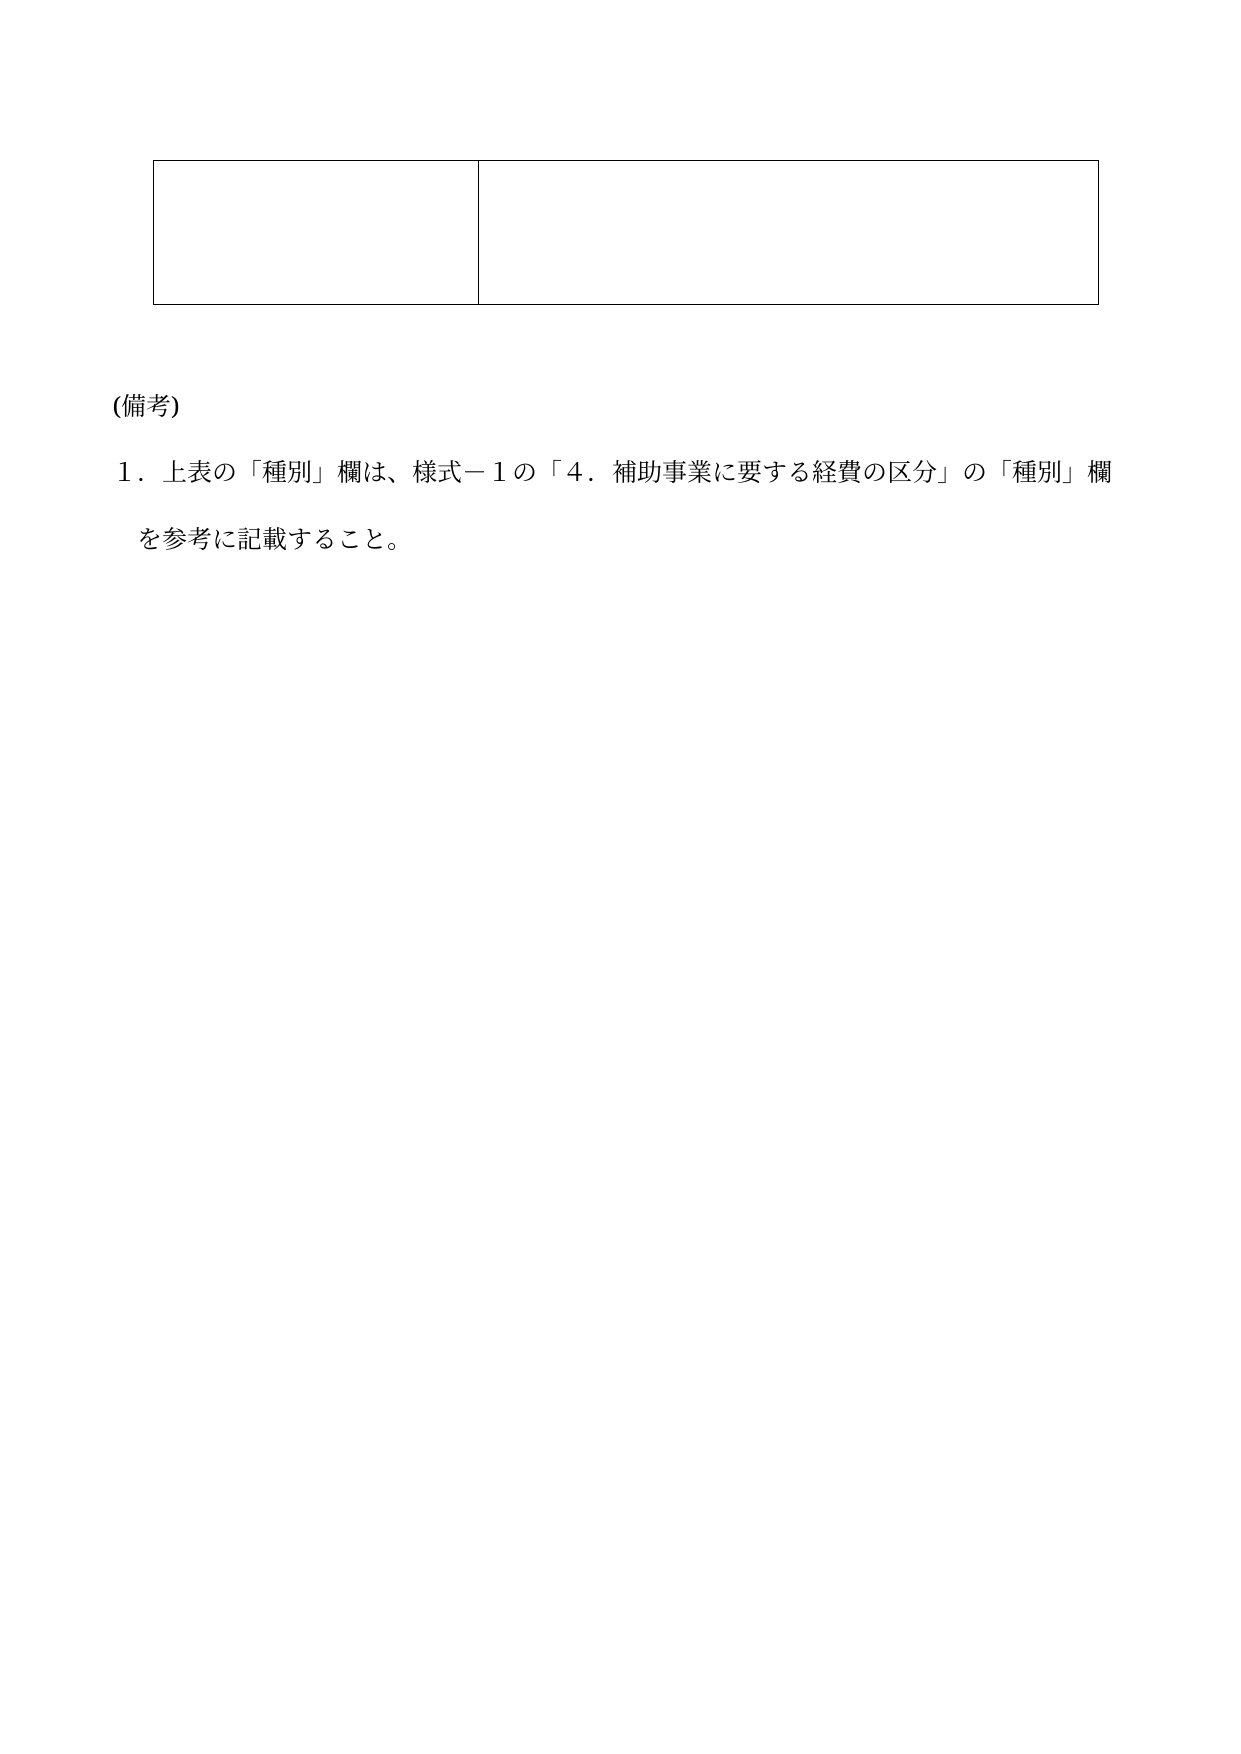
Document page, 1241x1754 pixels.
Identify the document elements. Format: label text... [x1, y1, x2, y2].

table_cell [479, 161, 1098, 304]
text (備考) [112, 371, 1128, 437]
table_cell [154, 161, 478, 304]
text １．上表の「種別」欄は、様式－１の「４．補助事業に要する経費の区分」の「種別」欄を参考に記載すること。 [112, 437, 1128, 571]
